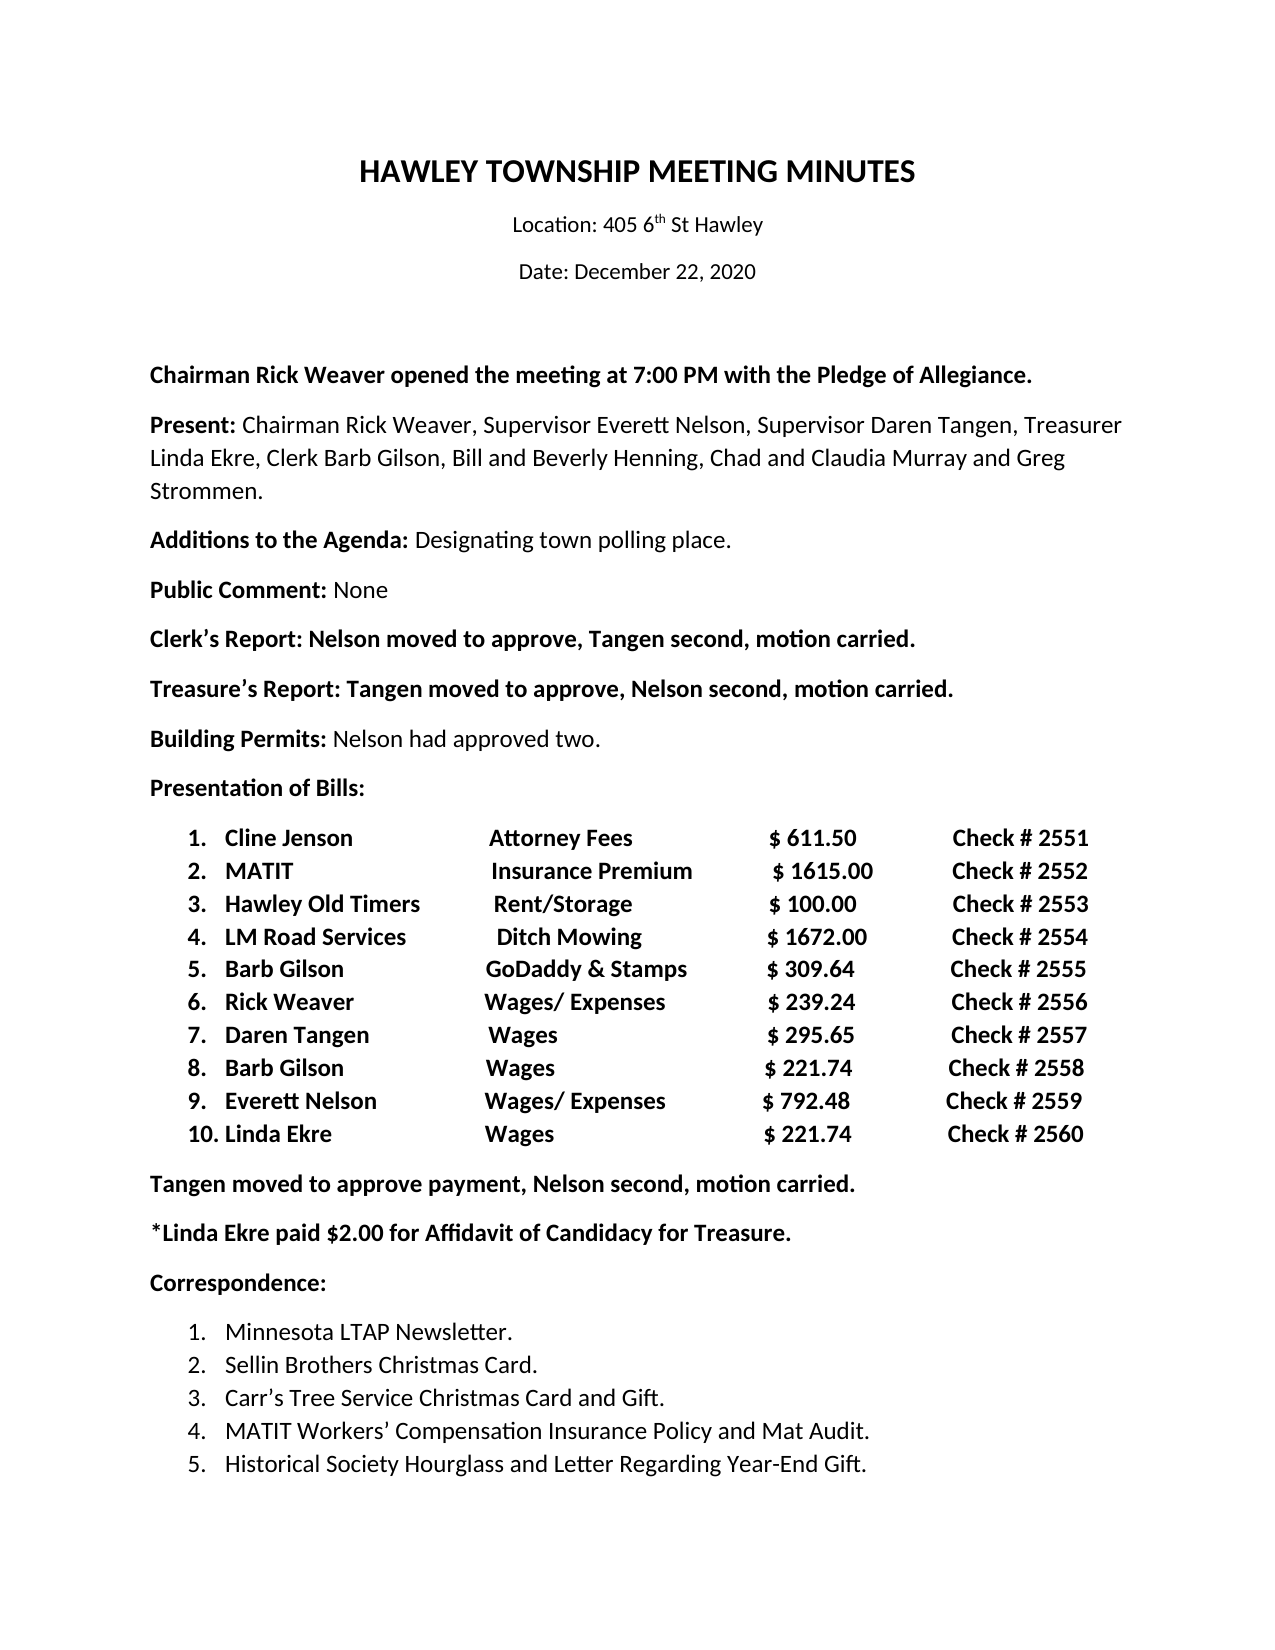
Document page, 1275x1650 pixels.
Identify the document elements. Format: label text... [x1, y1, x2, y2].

list Barb Gilson GoDaddy & Stamps $ 309.64 Check # 2555 [187, 954, 1125, 984]
list Barb Gilson Wages $ 221.74 Check # 2558 [187, 1052, 1125, 1083]
list Minnesota LTAP Newsletter. [187, 1317, 1125, 1347]
list MATIT Workers’ Compensation Insurance Policy and Mat Audit. [187, 1415, 1125, 1446]
list Historical Society Hourglass and Letter Regarding Year-End Gift. [187, 1448, 1125, 1479]
list Daren Tangen Wages $ 295.65 Check # 2557 [187, 1019, 1125, 1050]
text Correspondence: [150, 1267, 1125, 1297]
text HAWLEY TOWNSHIP MEETING MINUTES [150, 150, 1125, 191]
text Public Comment: None [150, 574, 1125, 604]
list Carr’s Tree Service Christmas Card and Gift. [187, 1382, 1125, 1413]
text Presentation of Bills: [150, 772, 1125, 803]
list Linda Ekre Wages $ 221.74 Check # 2560 [187, 1118, 1125, 1149]
list Everett Nelson Wages/ Expenses $ 792.48 Check # 2559 [187, 1085, 1125, 1116]
text Tangen moved to approve payment, Nelson second, motion carried. [150, 1168, 1125, 1198]
text Additions to the Agenda: Designating town polling place. [150, 524, 1125, 555]
text Clerk’s Report: Nelson moved to approve, Tangen second, motion carried. [150, 624, 1125, 654]
text Treasure’s Report: Tangen moved to approve, Nelson second, motion carried. [150, 673, 1125, 704]
list Sellin Brothers Christmas Card. [187, 1349, 1125, 1380]
text Building Permits: Nelson had approved two. [150, 723, 1125, 753]
list MATIT Insurance Premium $ 1615.00 Check # 2552 [187, 855, 1125, 885]
list Cline Jenson Attorney Fees $ 611.50 Check # 2551 [187, 822, 1125, 852]
list LM Road Services Ditch Mowing $ 1672.00 Check # 2554 [187, 921, 1125, 951]
text Chairman Rick Weaver opened the meeting at 7:00 PM with the Pledge of Allegiance. [150, 359, 1125, 390]
text Present: Chairman Rick Weaver, Supervisor Everett Nelson, Supervisor Daren Tangen, Treasurer Linda Ekre, Clerk Barb Gilson, Bill and Beverly Henning, Chad and Claudia Murray and Greg Strommen. [150, 409, 1125, 505]
list Hawley Old Timers Rent/Storage $ 100.00 Check # 2553 [187, 888, 1125, 918]
text Date: December 22, 2020 [150, 257, 1125, 286]
text Location: 405 6th St Hawley [150, 211, 1125, 239]
list Rick Weaver Wages/ Expenses $ 239.24 Check # 2556 [187, 987, 1125, 1017]
text *Linda Ekre paid $2.00 for Affidavit of Candidacy for Treasure. [150, 1217, 1125, 1248]
